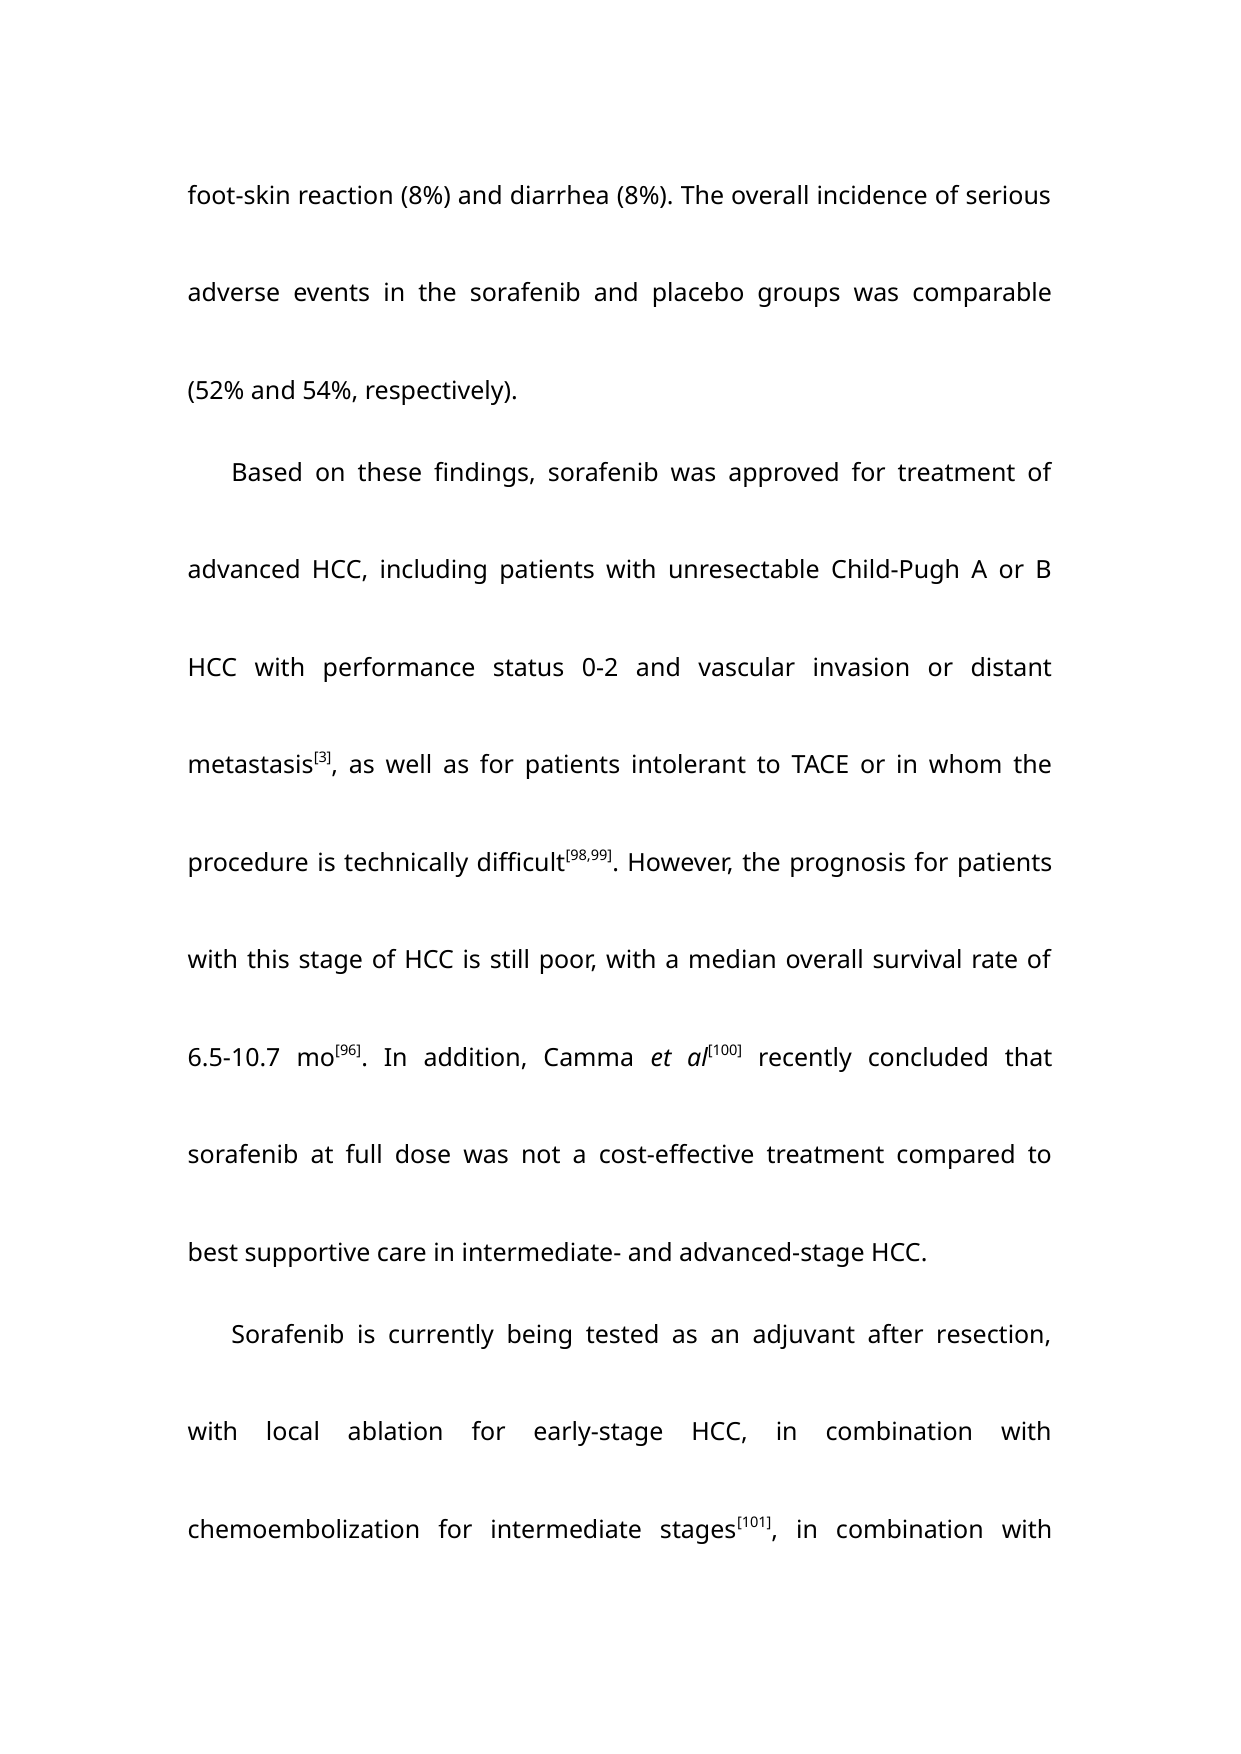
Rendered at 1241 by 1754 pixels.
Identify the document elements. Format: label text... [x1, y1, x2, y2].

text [187, 1301, 1053, 1561]
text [187, 162, 1053, 422]
text Based on these findings, sorafenib was approved for treatment of advanced HCC, including patients with unresectable Child-Pugh A or B HCC with performance status 0-2 and vascular invasion or distant metastasis[3], as well as for patients intolerant to TACE or in whom the procedure is technically difficult[98,99]. However, the prognosis for patients with this stage of HCC is still poor, with a median overall survival rate of 6.5-10.7 mo[96]. In addition, Camma et al[100] recently concluded that sorafenib at full dose was not a cost-effective treatment compared to best supportive care in intermediate- and advanced-stage HCC. [187, 439, 1053, 1284]
